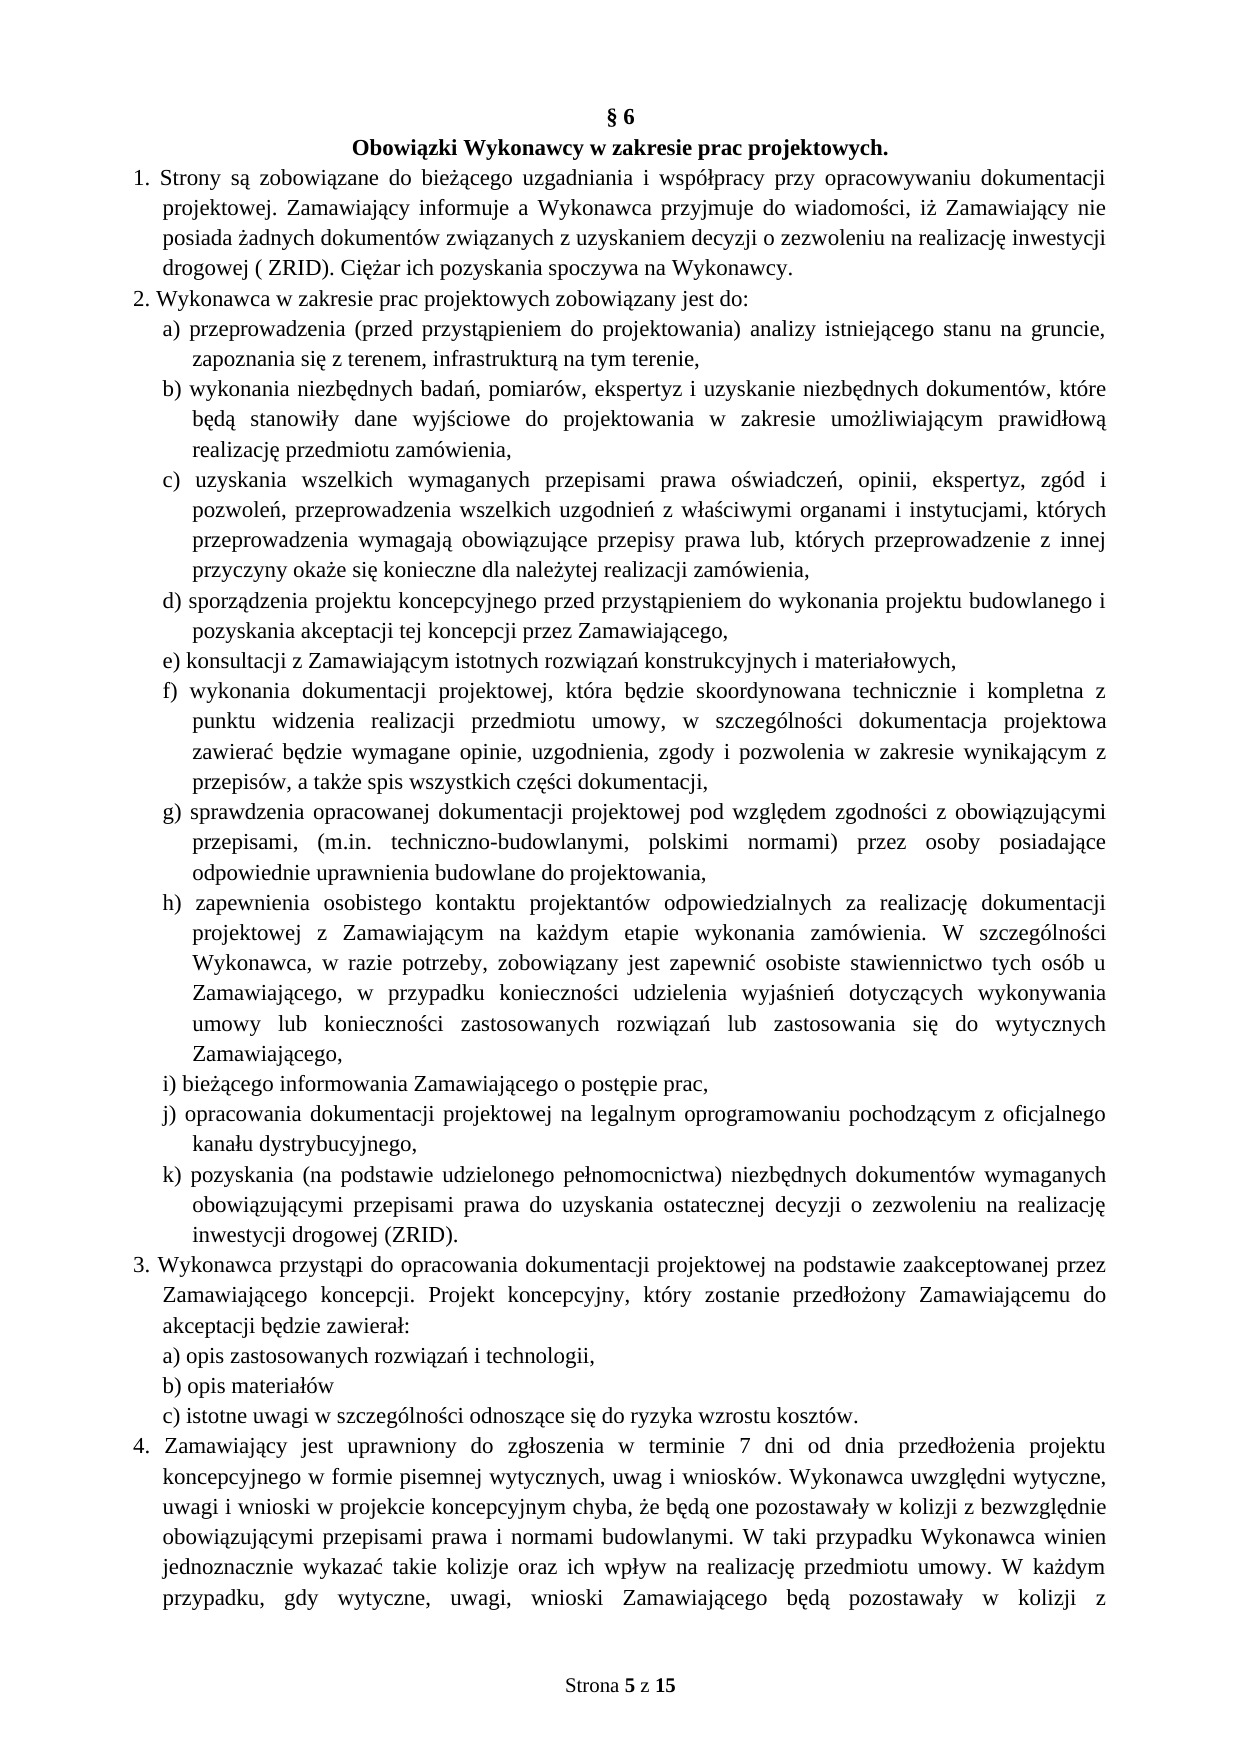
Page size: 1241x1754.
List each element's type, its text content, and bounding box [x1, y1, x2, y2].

text i) bieżącego informowania Zamawiającego o postępie prac, [162, 1070, 1107, 1096]
text c) istotne uwagi w szczególności odnoszące się do ryzyka wzrostu kosztów. [162, 1402, 1107, 1429]
text § 6 [133, 103, 1107, 130]
text a) opis zastosowanych rozwiązań i technologii, [162, 1342, 1107, 1368]
text g) sprawdzenia opracowanej dokumentacji projektowej pod względem zgodności z obowiązującymi przepisami, (m.in. techniczno-budowlanymi, polskimi normami) przez osoby posiadające odpowiednie uprawnienia budowlane do projektowania, [162, 798, 1107, 885]
text 2. Wykonawca w zakresie prac projektowych zobowiązany jest do: [133, 285, 1107, 311]
text a) przeprowadzenia (przed przystąpieniem do projektowania) analizy istniejącego stanu na gruncie, zapoznania się z terenem, infrastrukturą na tym terenie, [162, 315, 1107, 371]
text Obowiązki Wykonawcy w zakresie prac projektowych. [133, 134, 1107, 160]
text h) zapewnienia osobistego kontaktu projektantów odpowiedzialnych za realizację dokumentacji projektowej z Zamawiającym na każdym etapie wykonania zamówienia. W szczególności Wykonawca, w razie potrzeby, zobowiązany jest zapewnić osobiste stawiennictwo tych osób u Zamawiającego, w przypadku konieczności udzielenia wyjaśnień dotyczących wykonywania umowy lub konieczności zastosowanych rozwiązań lub zastosowania się do wytycznych Zamawiającego, [162, 889, 1107, 1066]
text k) pozyskania (na podstawie udzielonego pełnomocnictwa) niezbędnych dokumentów wymaganych obowiązującymi przepisami prawa do uzyskania ostatecznej decyzji o zezwoleniu na realizację inwestycji drogowej (ZRID). [162, 1161, 1107, 1247]
text 3. Wykonawca przystąpi do opracowania dokumentacji projektowej na podstawie zaakceptowanej przez Zamawiającego koncepcji. Projekt koncepcyjny, który zostanie przedłożony Zamawiającemu do akceptacji będzie zawierał: [133, 1251, 1107, 1338]
text j) opracowania dokumentacji projektowej na legalnym oprogramowaniu pochodzącym z oficjalnego kanału dystrybucyjnego, [162, 1100, 1107, 1157]
text b) opis materiałów [162, 1372, 1107, 1398]
text b) wykonania niezbędnych badań, pomiarów, ekspertyz i uzyskanie niezbędnych dokumentów, które będą stanowiły dane wyjściowe do projektowania w zakresie umożliwiającym prawidłową realizację przedmiotu zamówienia, [162, 375, 1107, 462]
text 1. Strony są zobowiązane do bieżącego uzgadniania i współpracy przy opracowywaniu dokumentacji projektowej. Zamawiający informuje a Wykonawca przyjmuje do wiadomości, iż Zamawiający nie posiada żadnych dokumentów związanych z uzyskaniem decyzji o zezwoleniu na realizację inwestycji drogowej ( ZRID). Ciężar ich pozyskania spoczywa na Wykonawcy. [133, 164, 1107, 281]
text c) uzyskania wszelkich wymaganych przepisami prawa oświadczeń, opinii, ekspertyz, zgód i pozwoleń, przeprowadzenia wszelkich uzgodnień z właściwymi organami i instytucjami, których przeprowadzenia wymagają obowiązujące przepisy prawa lub, których przeprowadzenie z innej przyczyny okaże się konieczne dla należytej realizacji zamówienia, [162, 466, 1107, 583]
text e) konsultacji z Zamawiającym istotnych rozwiązań konstrukcyjnych i materiałowych, [162, 647, 1107, 673]
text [133, 1433, 1107, 1610]
text f) wykonania dokumentacji projektowej, która będzie skoordynowana technicznie i kompletna z punktu widzenia realizacji przedmiotu umowy, w szczególności dokumentacja projektowa zawierać będzie wymagane opinie, uzgodnienia, zgody i pozwolenia w zakresie wynikającym z przepisów, a także spis wszystkich części dokumentacji, [162, 677, 1107, 794]
text d) sporządzenia projektu koncepcyjnego przed przystąpieniem do wykonania projektu budowlanego i pozyskania akceptacji tej koncepcji przez Zamawiającego, [162, 587, 1107, 643]
